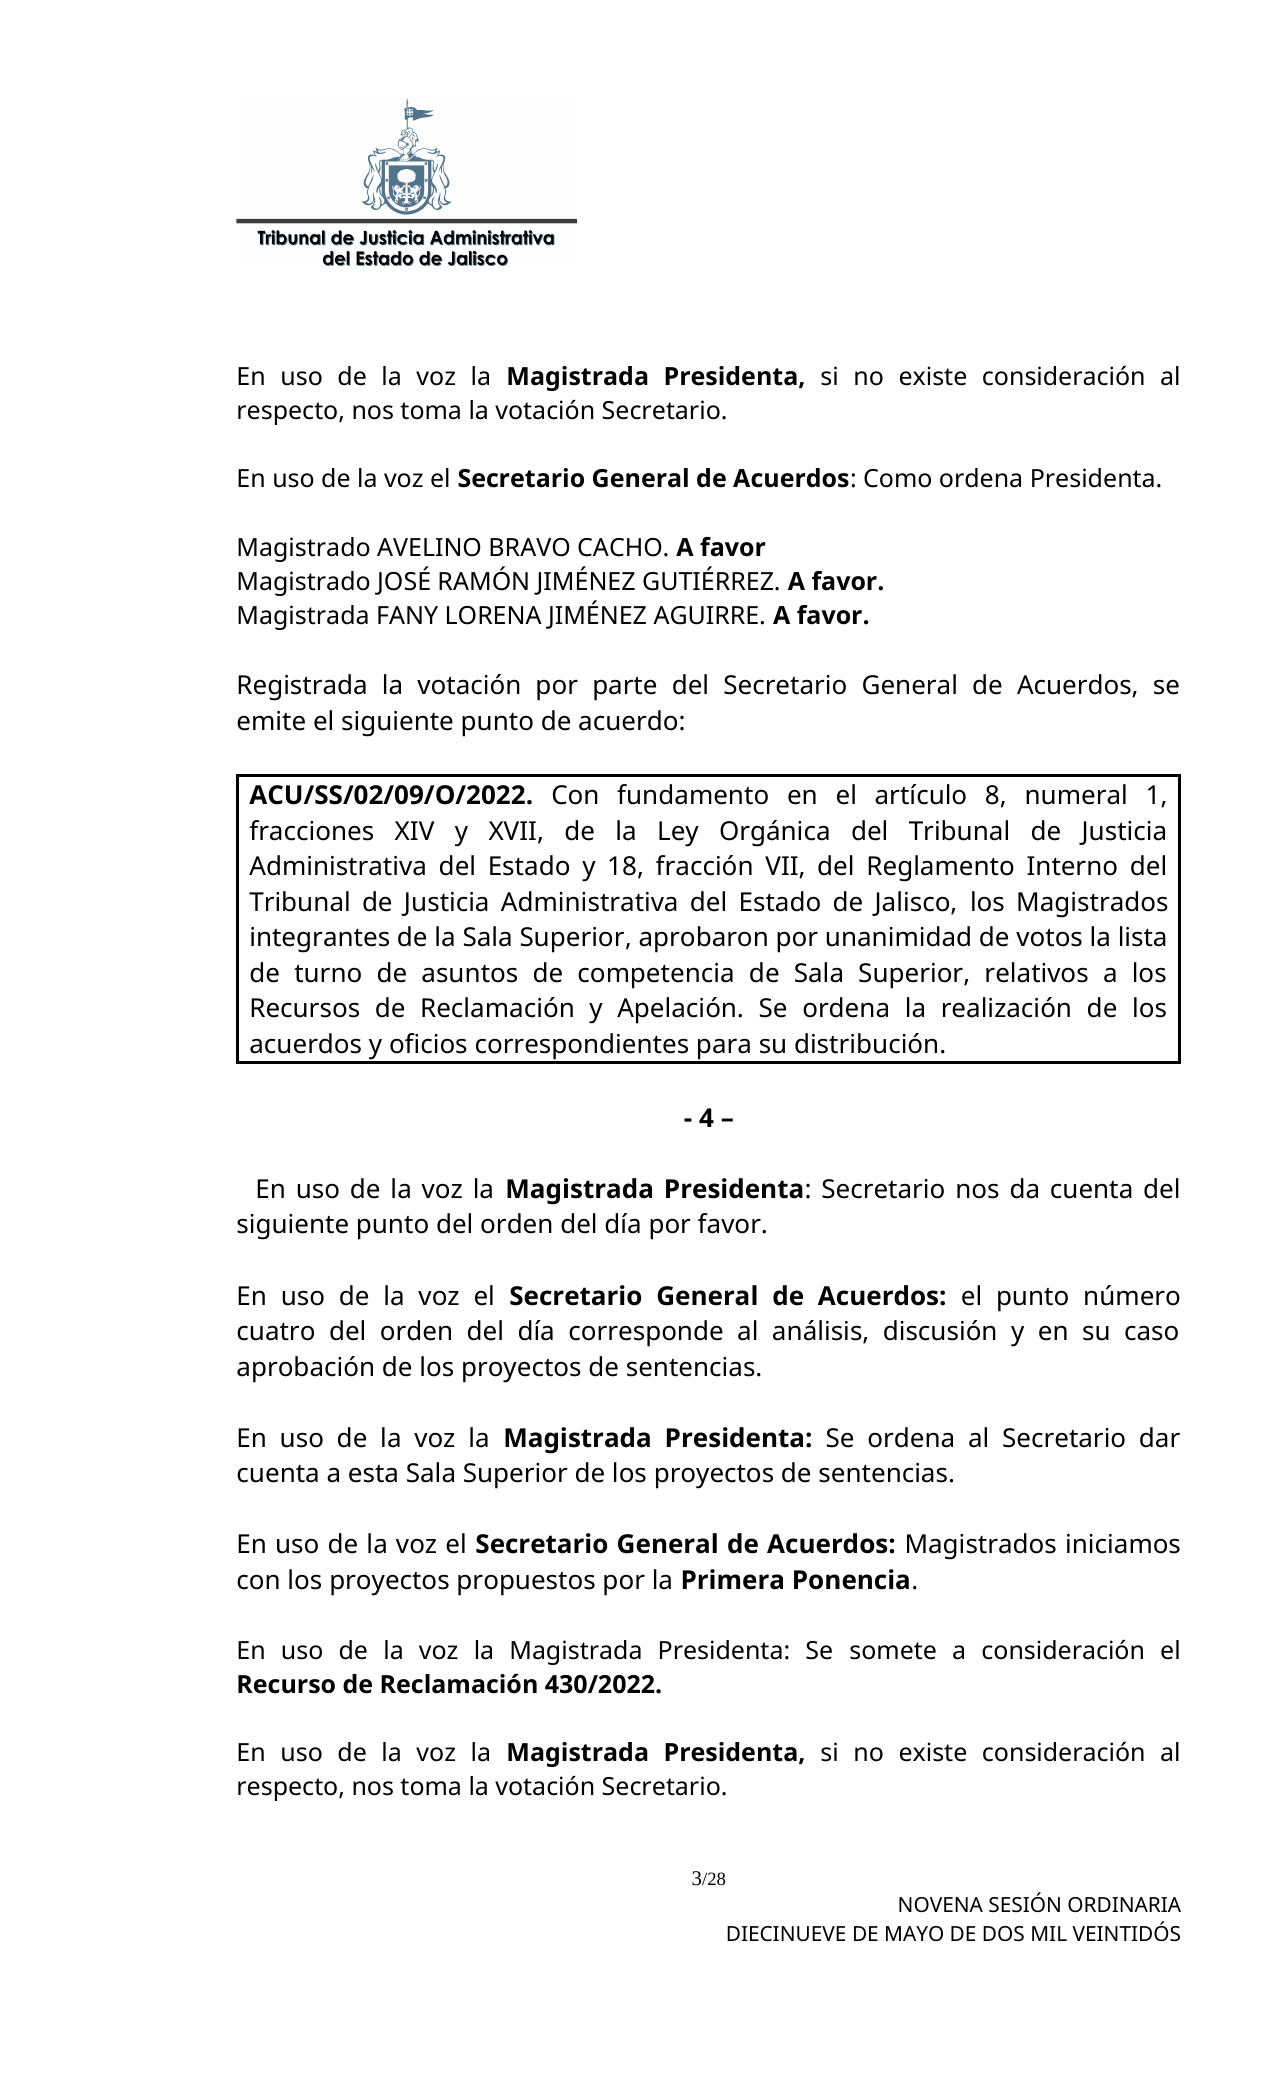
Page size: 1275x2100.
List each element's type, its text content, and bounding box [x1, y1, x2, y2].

table_header ACU/SS/02/09/O/2022. Con fundamento en el artículo 8, numeral 1, fracciones XIV y XVII, de la Ley Orgánica del Tribunal de Justicia Administrativa del Estado y 18, fracción VII, del Reglamento Interno del Tribunal de Justicia Administrativa del Estado de Jalisco, los Magistrados integrantes de la Sala Superior, aprobaron por unanimidad de votos la lista de turno de asuntos de competencia de Sala Superior, relativos a los Recursos de Reclamación y Apelación. Se ordena la realización de los acuerdos y oficios correspondientes para su distribución. [239, 777, 1178, 1061]
text En uso de la voz la Magistrada Presidenta, si no existe consideración al respecto, nos toma la votación Secretario. [236, 359, 1181, 427]
text Magistrada FANY LORENA JIMÉNEZ AGUIRRE. A favor. [236, 597, 1181, 631]
text En uso de la voz el Secretario General de Acuerdos: el punto número cuatro del orden del día corresponde al análisis, discusión y en su caso aprobación de los proyectos de sentencias. [236, 1277, 1181, 1384]
text Registrada la votación por parte del Secretario General de Acuerdos, se emite el siguiente punto de acuerdo: [236, 667, 1181, 738]
text Magistrado AVELINO BRAVO CACHO. A favor [236, 529, 1181, 563]
text En uso de la voz el Secretario General de Acuerdos: Magistrados iniciamos con los proyectos propuestos por la Primera Ponencia. [236, 1526, 1181, 1597]
text - 4 – [236, 1099, 1181, 1135]
picture [236, 98, 577, 266]
text En uso de la voz la Magistrada Presidenta: Se ordena al Secretario dar cuenta a esta Sala Superior de los proyectos de sentencias. [236, 1419, 1181, 1490]
text En uso de la voz el Secretario General de Acuerdos: Como ordena Presidenta. [236, 461, 1181, 495]
text En uso de la voz la Magistrada Presidenta, si no existe consideración al respecto, nos toma la votación Secretario. [236, 1734, 1181, 1803]
text En uso de la voz la Magistrada Presidenta: Se somete a consideración el Recurso de Reclamación 430/2022. [236, 1632, 1181, 1700]
text En uso de la voz la Magistrada Presidenta: Secretario nos da cuenta del siguiente punto del orden del día por favor. [176, 1171, 1181, 1242]
text Magistrado JOSÉ RAMÓN JIMÉNEZ GUTIÉRREZ. A favor. [236, 563, 1181, 597]
